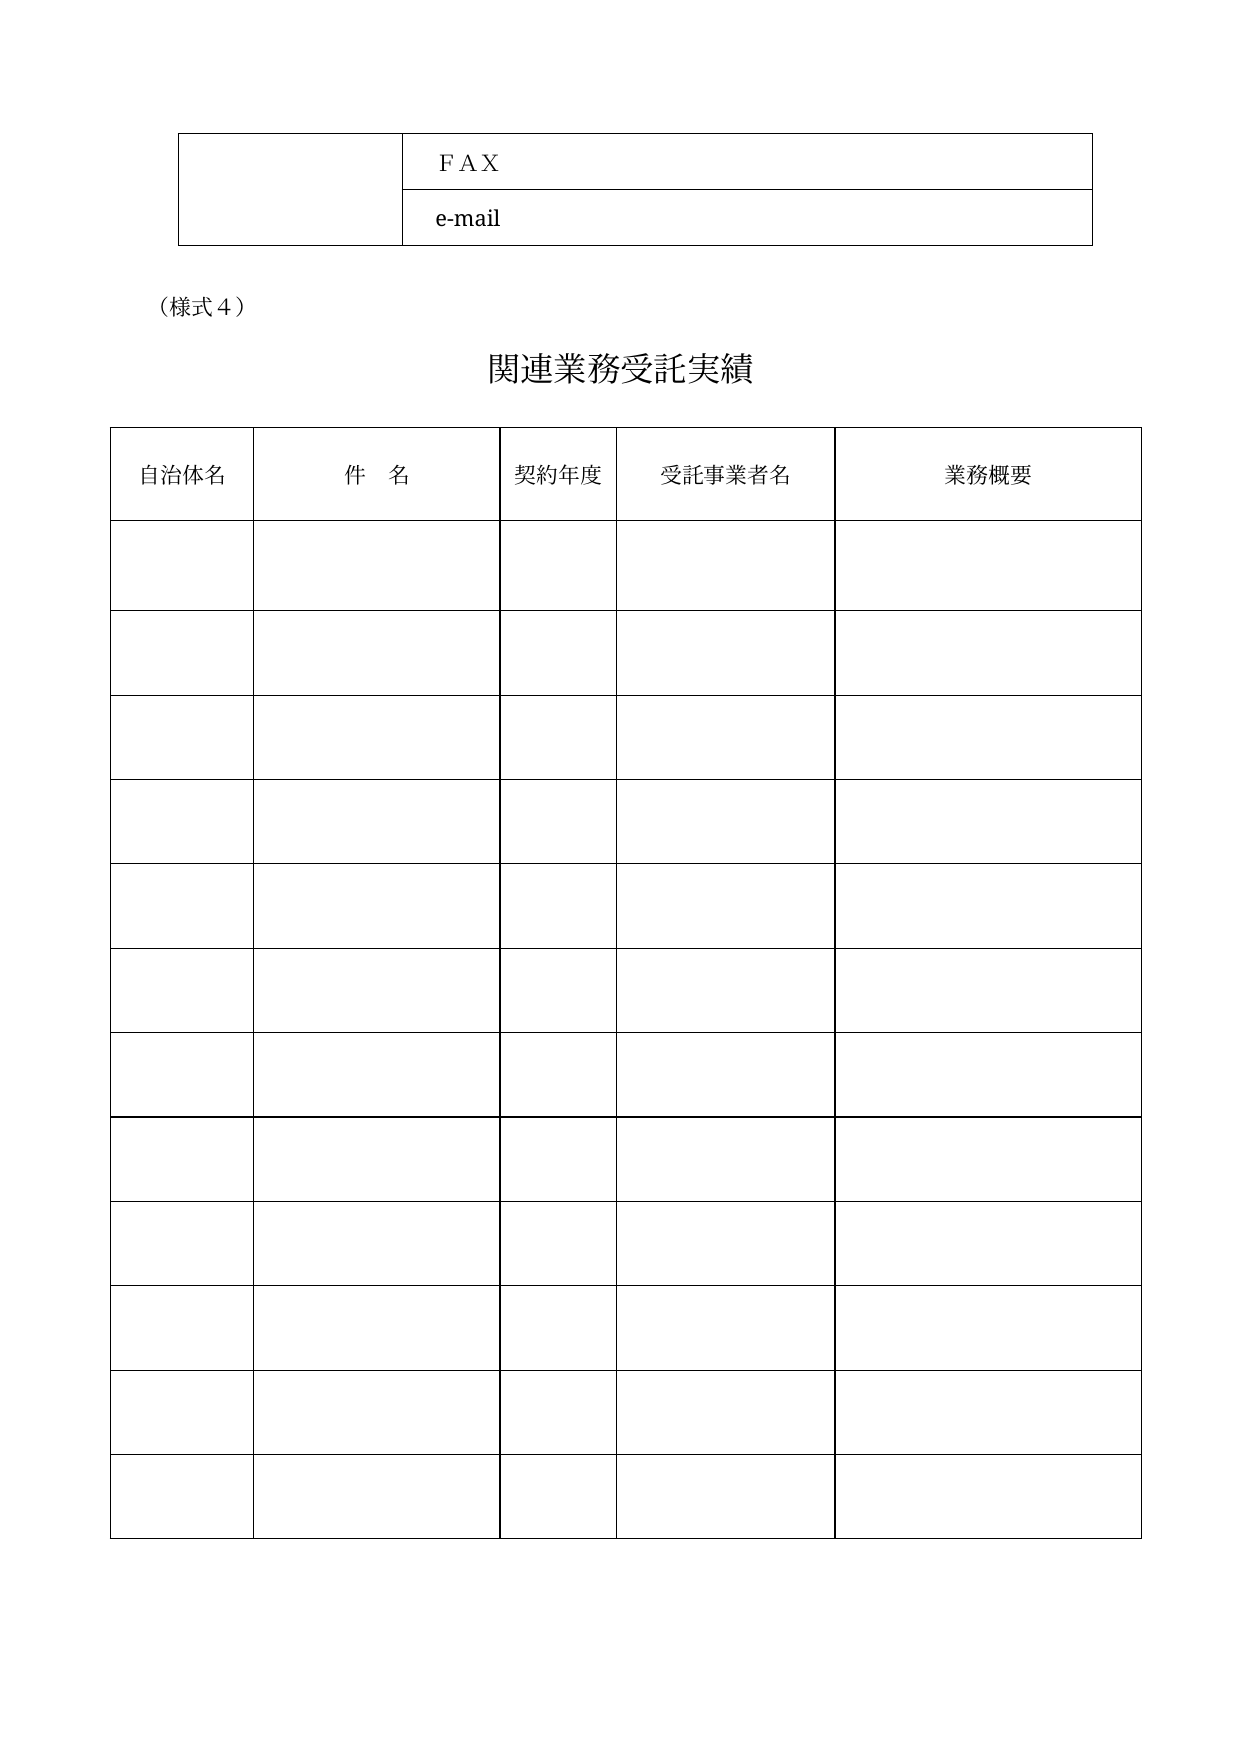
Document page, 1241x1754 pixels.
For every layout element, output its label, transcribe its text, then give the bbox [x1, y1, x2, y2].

table_cell [836, 949, 1141, 1032]
table_cell [836, 1371, 1141, 1454]
table_cell [501, 1118, 616, 1201]
table_cell [617, 611, 834, 694]
table_header 自治体名 [111, 428, 253, 520]
table_cell [501, 1033, 616, 1116]
table_cell [501, 611, 616, 694]
table_cell [254, 1033, 499, 1116]
table_cell [111, 1118, 253, 1201]
table_cell [617, 1371, 834, 1454]
table_cell [111, 1286, 253, 1369]
table_cell [617, 1033, 834, 1116]
table_cell [254, 1118, 499, 1201]
table_header 業務概要 [836, 428, 1141, 520]
table_cell [617, 1455, 834, 1538]
table_cell [836, 696, 1141, 779]
table_cell [836, 1118, 1141, 1201]
table_cell [254, 780, 499, 863]
table_cell [111, 1371, 253, 1454]
table_cell [501, 780, 616, 863]
table_cell [111, 949, 253, 1032]
table_cell e-mail [403, 190, 1092, 245]
table_cell [617, 1286, 834, 1369]
table_cell [254, 521, 499, 610]
text 関連業務受託実績 [148, 326, 1092, 407]
table_cell [111, 611, 253, 694]
table_cell [501, 1286, 616, 1369]
table_cell [501, 1371, 616, 1454]
table_cell [836, 864, 1141, 948]
table_cell [254, 1202, 499, 1285]
table_cell [254, 1286, 499, 1369]
table_cell [501, 696, 616, 779]
table_cell [111, 864, 253, 948]
table_header 受託事業者名 [617, 428, 834, 520]
table_cell [111, 696, 253, 779]
table_cell [617, 696, 834, 779]
table_cell [501, 1202, 616, 1285]
table_cell [254, 949, 499, 1032]
table_header 契約年度 [501, 428, 616, 520]
table_cell [254, 864, 499, 948]
table_cell [617, 864, 834, 948]
table_cell [254, 611, 499, 694]
table_cell [501, 521, 616, 610]
table_cell [111, 1033, 253, 1116]
table_cell [501, 864, 616, 948]
table_header 件 名 [254, 428, 499, 520]
table_cell [836, 611, 1141, 694]
table_cell [617, 780, 834, 863]
table_cell ＦＡＸ [403, 134, 1092, 189]
table_cell [617, 1118, 834, 1201]
text （様式４） [148, 286, 1005, 326]
table_cell [836, 1455, 1141, 1538]
table_cell [111, 1202, 253, 1285]
table_cell [501, 1455, 616, 1538]
table_cell [254, 1455, 499, 1538]
table_cell [836, 1202, 1141, 1285]
table_cell [254, 1371, 499, 1454]
table_cell [617, 1202, 834, 1285]
table_cell [617, 521, 834, 610]
table_cell [617, 949, 834, 1032]
table_cell [836, 1286, 1141, 1369]
table_cell [111, 521, 253, 610]
table_cell [111, 1455, 253, 1538]
table_cell [111, 780, 253, 863]
table_cell [254, 696, 499, 779]
table_cell [501, 949, 616, 1032]
table_cell [836, 780, 1141, 863]
table_cell [836, 1033, 1141, 1116]
table_cell [836, 521, 1141, 610]
